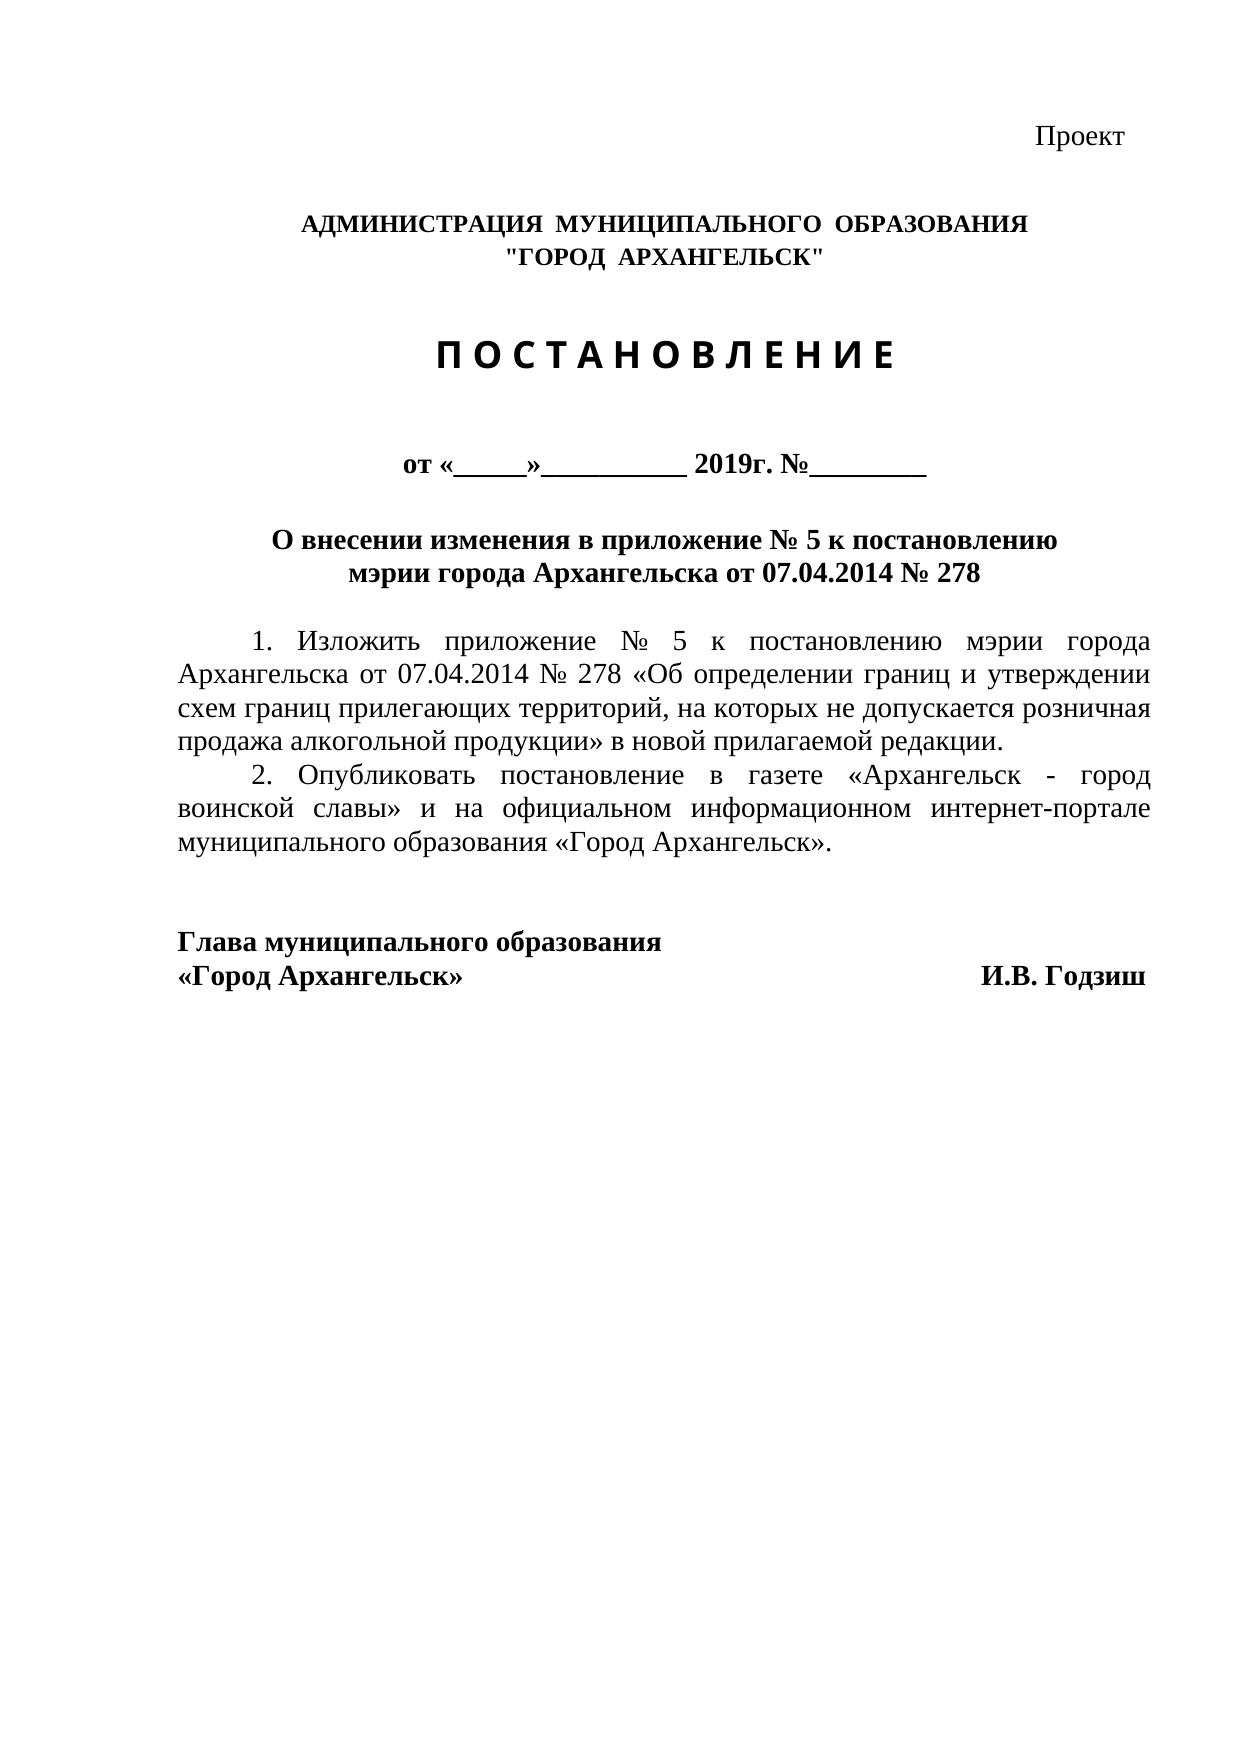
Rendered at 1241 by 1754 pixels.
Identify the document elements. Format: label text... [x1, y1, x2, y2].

subtitle "ГОРОД АРХАНГЕЛЬСК" [177, 237, 1152, 271]
text Проект [177, 118, 1152, 152]
subtitle П О С Т А Н О В Л Е Н И Е [177, 328, 1152, 379]
text 1. Изложить приложение № 5 к постановлению мэрии города Архангельска от 07.04.2014 № 278 «Об определении границ и утверждении схем границ прилегающих территорий, на которых не допускается розничная продажа алкогольной продукции» в новой прилагаемой редакции. [177, 623, 1152, 757]
text О внесении изменения в приложение № 5 к постановлению [177, 522, 1152, 556]
text от «_____»__________ 2019г. №________ [177, 446, 1152, 480]
subtitle АДМИНИСТРАЦИЯ МУНИЦИПАЛЬНОГО ОБРАЗОВАНИЯ [177, 204, 1152, 237]
text Глава муниципального образования [177, 924, 1152, 958]
text «Город Архангельск» И.В. Годзиш [177, 958, 1152, 992]
list 2. Опубликовать постановление в газете «Архангельск - город воинской славы» и на официальном информационном интернет-портале муниципального образования «Город Архангельск». [177, 757, 1152, 857]
text мэрии города Архангельска от 07.04.2014 № 278 [177, 556, 1152, 589]
